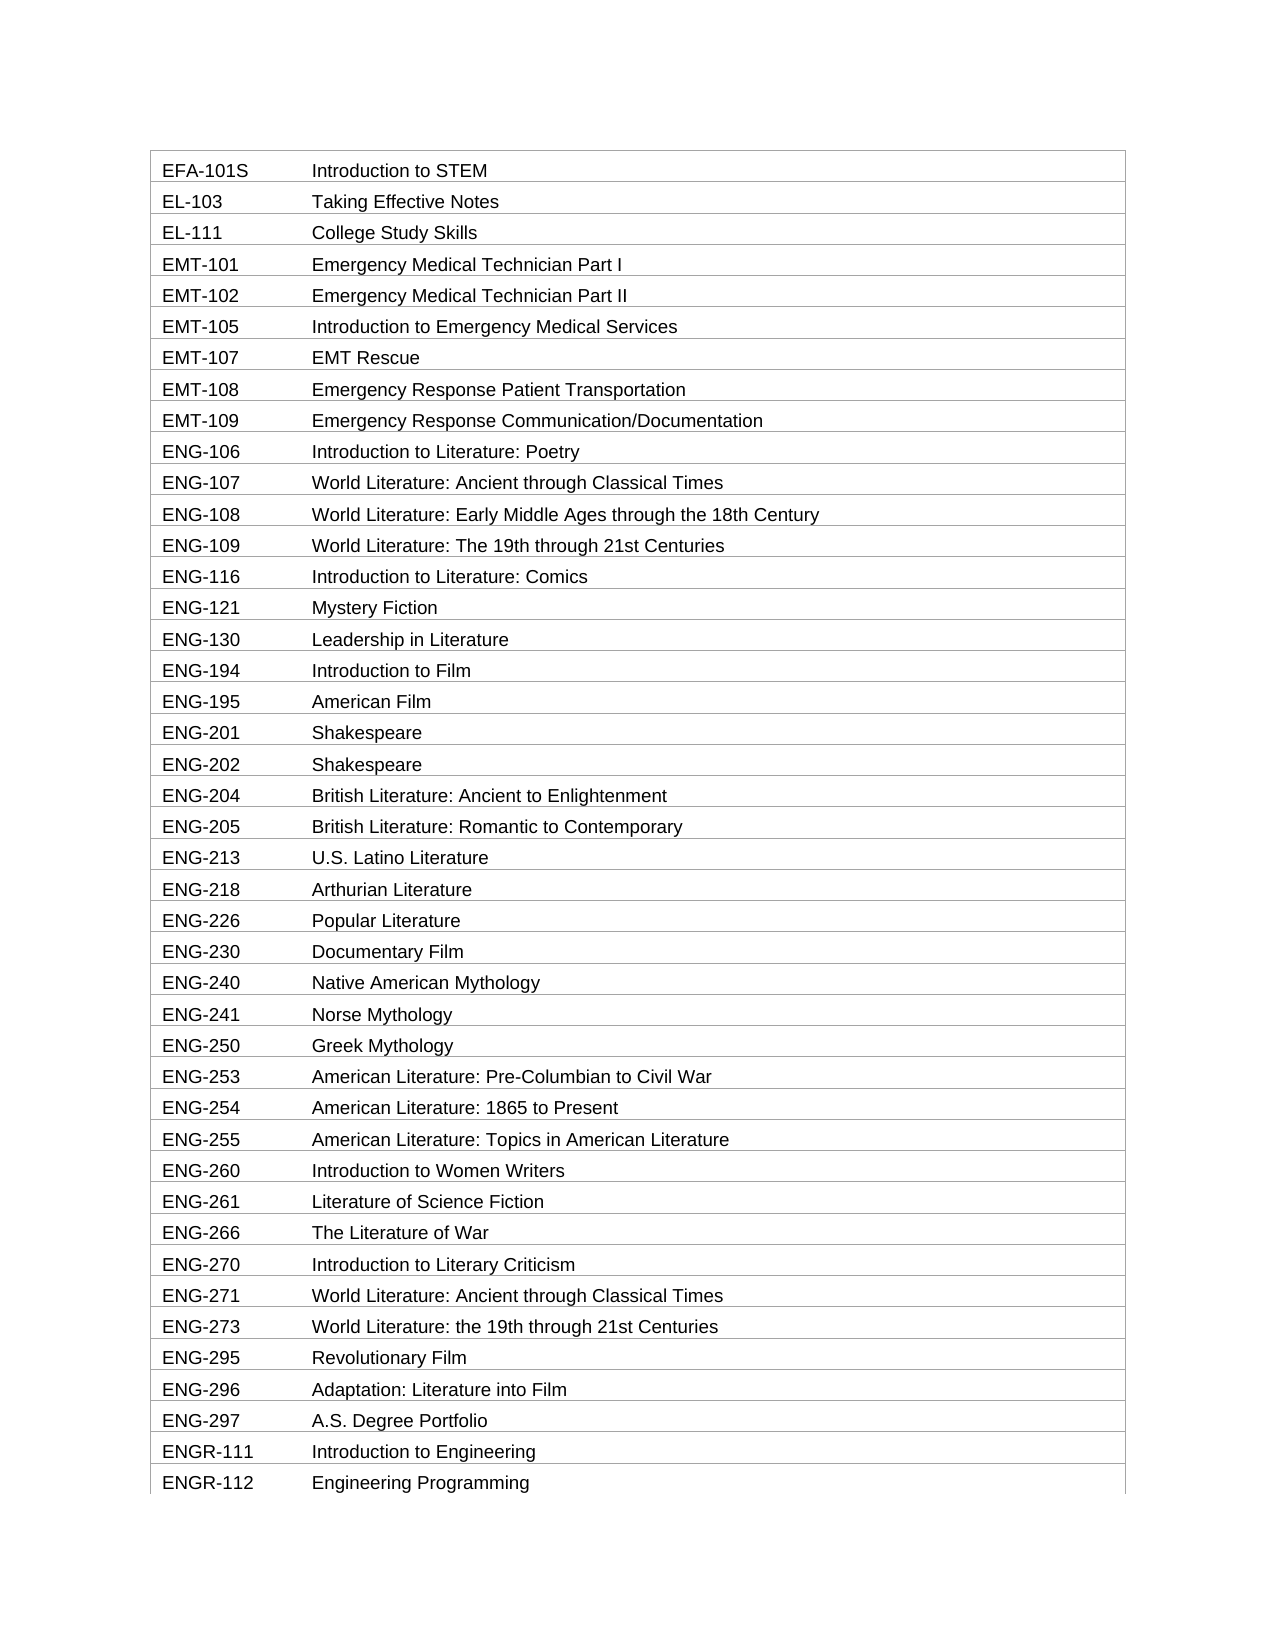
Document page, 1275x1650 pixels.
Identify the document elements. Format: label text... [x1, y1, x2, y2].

table_cell Literature of Science Fiction [300, 1182, 1125, 1212]
table_cell American Literature: Topics in American Literature [300, 1120, 1125, 1150]
table_cell ENG-241 [151, 995, 300, 1025]
table_cell World Literature: Early Middle Ages through the 18th Century [300, 495, 1125, 525]
table_cell Popular Literature [300, 901, 1125, 931]
table_cell ENG-213 [151, 839, 300, 869]
table_cell Shakespeare [300, 714, 1125, 744]
table_cell A.S. Degree Portfolio [300, 1401, 1125, 1431]
table_cell ENG-253 [151, 1057, 300, 1087]
table_cell ENG-271 [151, 1276, 300, 1306]
table_cell Engineering Programming [300, 1464, 1125, 1494]
table_cell Documentary Film [300, 932, 1125, 962]
table_cell ENG-121 [151, 589, 300, 619]
table_cell Introduction to STEM [300, 151, 1125, 181]
table_cell Emergency Medical Technician Part II [300, 276, 1125, 306]
table_cell British Literature: Ancient to Enlightenment [300, 776, 1125, 806]
table_cell Leadership in Literature [300, 620, 1125, 650]
table_cell British Literature: Romantic to Contemporary [300, 807, 1125, 837]
table_cell ENG-107 [151, 464, 300, 494]
table_cell U.S. Latino Literature [300, 839, 1125, 869]
table_cell ENG-202 [151, 745, 300, 775]
table_cell EMT-102 [151, 276, 300, 306]
table_cell ENG-261 [151, 1182, 300, 1212]
table_cell World Literature: the 19th through 21st Centuries [300, 1307, 1125, 1337]
table_cell ENG-205 [151, 807, 300, 837]
table_cell Adaptation: Literature into Film [300, 1370, 1125, 1400]
table_cell Mystery Fiction [300, 589, 1125, 619]
table_cell Emergency Medical Technician Part I [300, 245, 1125, 275]
table_cell ENG-116 [151, 557, 300, 587]
table_cell ENG-130 [151, 620, 300, 650]
table_cell Introduction to Women Writers [300, 1151, 1125, 1181]
table_cell ENG-296 [151, 1370, 300, 1400]
table_cell American Literature: 1865 to Present [300, 1089, 1125, 1119]
table_cell Introduction to Literature: Poetry [300, 432, 1125, 462]
table_cell ENG-109 [151, 526, 300, 556]
table_cell EMT-108 [151, 370, 300, 400]
table_cell ENG-270 [151, 1245, 300, 1275]
table_cell Introduction to Film [300, 651, 1125, 681]
table_cell ENG-230 [151, 932, 300, 962]
table_cell ENG-297 [151, 1401, 300, 1431]
table_cell Taking Effective Notes [300, 182, 1125, 212]
table_cell EL-103 [151, 182, 300, 212]
table_cell American Literature: Pre-Columbian to Civil War [300, 1057, 1125, 1087]
table_cell World Literature: Ancient through Classical Times [300, 464, 1125, 494]
table_cell EMT-107 [151, 339, 300, 369]
table_cell Norse Mythology [300, 995, 1125, 1025]
table_cell World Literature: The 19th through 21st Centuries [300, 526, 1125, 556]
table_cell Greek Mythology [300, 1026, 1125, 1056]
table_cell ENG-195 [151, 682, 300, 712]
table_cell ENG-240 [151, 964, 300, 994]
table_cell ENG-218 [151, 870, 300, 900]
table_cell American Film [300, 682, 1125, 712]
table_cell ENG-250 [151, 1026, 300, 1056]
table_cell ENGR-112 [151, 1464, 300, 1494]
table_cell Introduction to Emergency Medical Services [300, 307, 1125, 337]
table_cell EMT-105 [151, 307, 300, 337]
table_cell ENG-254 [151, 1089, 300, 1119]
table_cell The Literature of War [300, 1214, 1125, 1244]
table_cell Introduction to Literature: Comics [300, 557, 1125, 587]
table_cell ENG-201 [151, 714, 300, 744]
table_cell Introduction to Literary Criticism [300, 1245, 1125, 1275]
table_cell ENG-106 [151, 432, 300, 462]
table_cell College Study Skills [300, 214, 1125, 244]
table_cell EMT Rescue [300, 339, 1125, 369]
table_cell ENG-260 [151, 1151, 300, 1181]
table_cell EL-111 [151, 214, 300, 244]
table_cell EMT-101 [151, 245, 300, 275]
table_cell Emergency Response Patient Transportation [300, 370, 1125, 400]
table_cell World Literature: Ancient through Classical Times [300, 1276, 1125, 1306]
table_cell ENG-255 [151, 1120, 300, 1150]
table_cell Shakespeare [300, 745, 1125, 775]
table_cell ENG-204 [151, 776, 300, 806]
table_cell ENG-266 [151, 1214, 300, 1244]
table_cell Revolutionary Film [300, 1339, 1125, 1369]
table_cell Introduction to Engineering [300, 1432, 1125, 1462]
table_cell ENG-273 [151, 1307, 300, 1337]
table_cell Native American Mythology [300, 964, 1125, 994]
table_cell EFA-101S [151, 151, 300, 181]
table_cell ENG-194 [151, 651, 300, 681]
table_cell Emergency Response Communication/Documentation [300, 401, 1125, 431]
table_cell ENG-226 [151, 901, 300, 931]
table_cell ENGR-111 [151, 1432, 300, 1462]
table_cell Arthurian Literature [300, 870, 1125, 900]
table_cell ENG-295 [151, 1339, 300, 1369]
table_cell ENG-108 [151, 495, 300, 525]
table_cell EMT-109 [151, 401, 300, 431]
